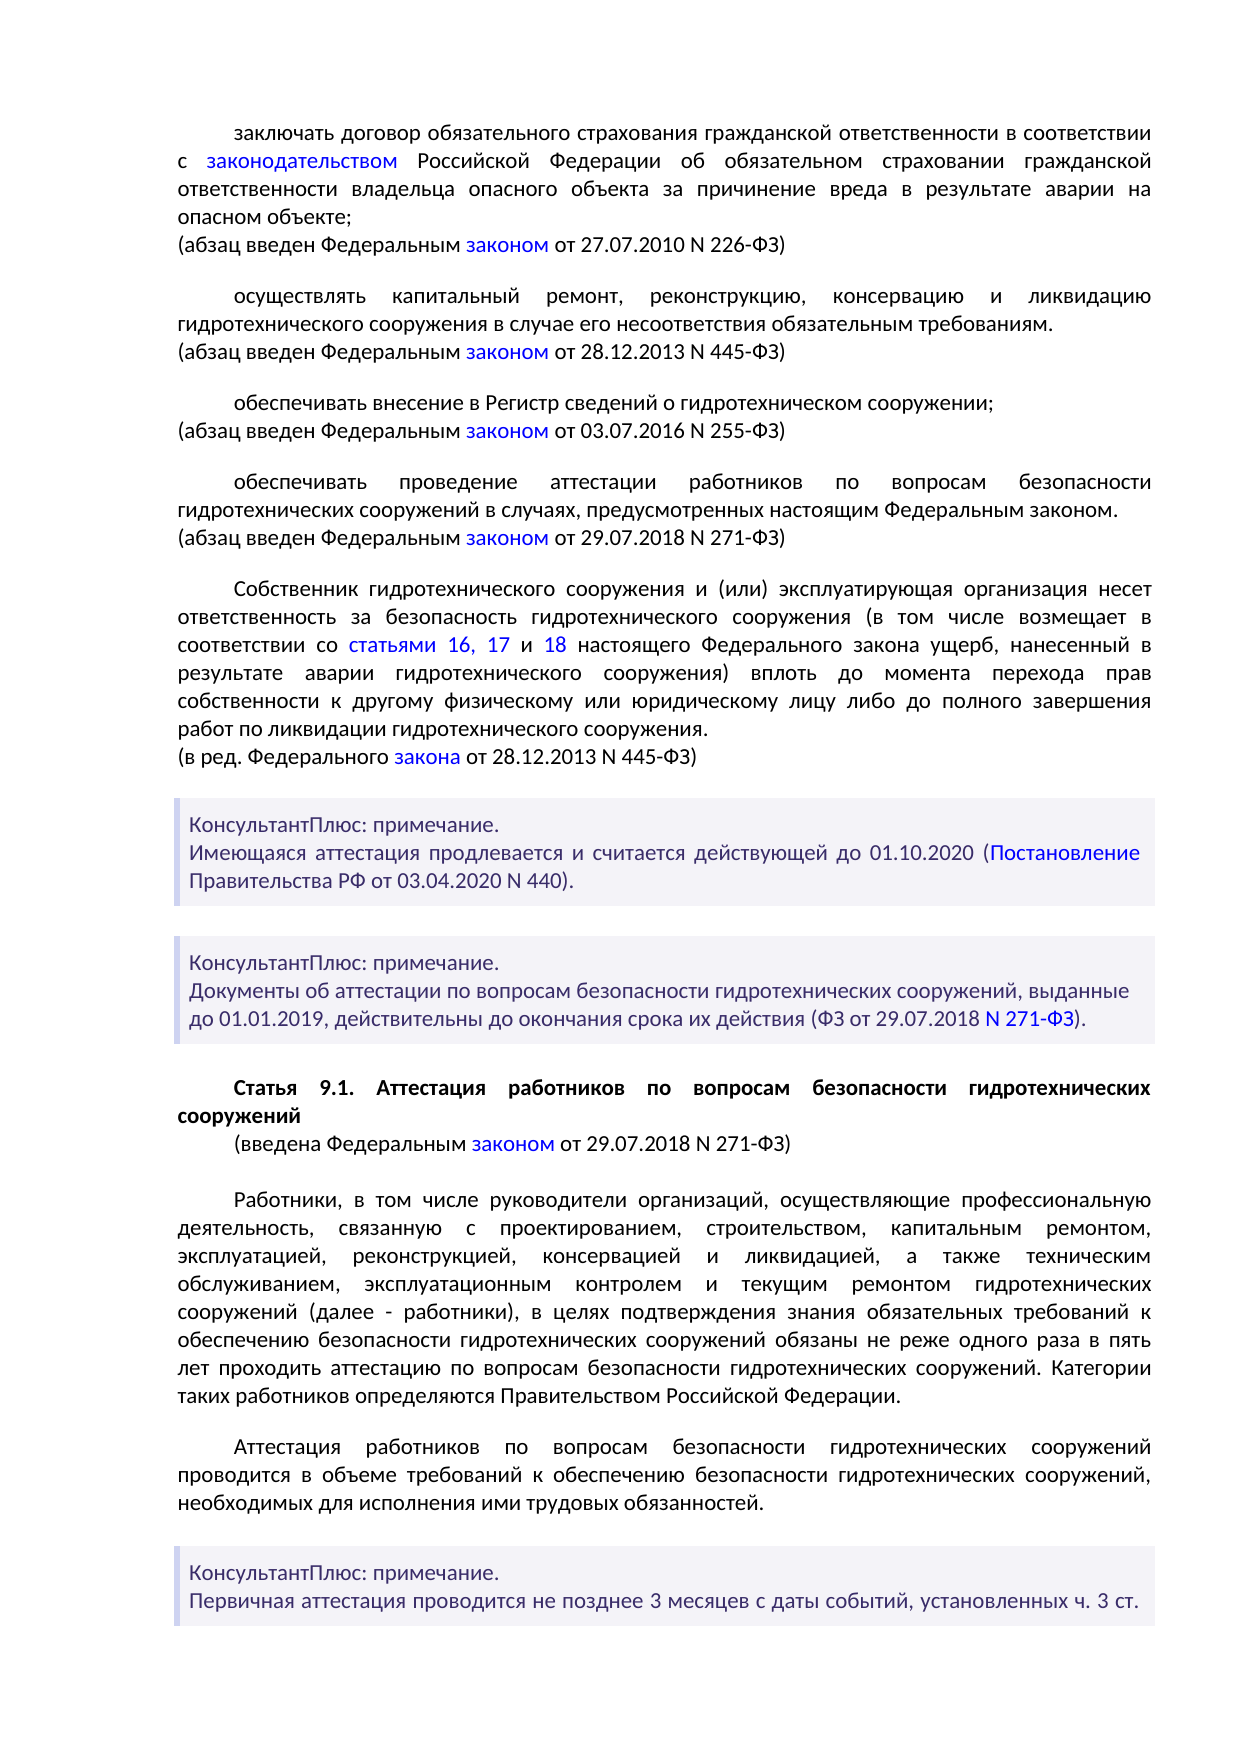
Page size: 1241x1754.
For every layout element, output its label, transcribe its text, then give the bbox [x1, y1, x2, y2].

table_header КонсультантПлюс: примечание. Имеющаяся аттестация продлевается и считается действующей до 01.10.2020 (Постановление Правительства РФ от 03.04.2020 N 440). [180, 798, 1149, 906]
text Собственник гидротехнического сооружения и (или) эксплуатирующая организация несет ответственность за безопасность гидротехнического сооружения (в том числе возмещает в соответствии со статьями 16, 17 и 18 настоящего Федерального закона ущерб, нанесенный в результате аварии гидротехнического сооружения) вплоть до момента перехода прав собственности к другому физическому или юридическому лицу либо до полного завершения работ по ликвидации гидротехнического сооружения. [177, 574, 1152, 742]
text (абзац введен Федеральным законом от 03.07.2016 N 255-ФЗ) [177, 416, 1152, 444]
text заключать договор обязательного страхования гражданской ответственности в соответствии с законодательством Российской Федерации об обязательном страховании гражданской ответственности владельца опасного объекта за причинение вреда в результате аварии на опасном объекте; [177, 118, 1152, 230]
text осуществлять капитальный ремонт, реконструкцию, консервацию и ликвидацию гидротехнического сооружения в случае его несоответствия обязательным требованиям. [177, 281, 1152, 337]
text Работники, в том числе руководители организаций, осуществляющие профессиональную деятельность, связанную с проектированием, строительством, капитальным ремонтом, эксплуатацией, реконструкцией, консервацией и ликвидацией, а также техническим обслуживанием, эксплуатационным контролем и текущим ремонтом гидротехнических сооружений (далее - работники), в целях подтверждения знания обязательных требований к обеспечению безопасности гидротехнических сооружений обязаны не реже одного раза в пять лет проходить аттестацию по вопросам безопасности гидротехнических сооружений. Категории таких работников определяются Правительством Российской Федерации. [177, 1185, 1152, 1409]
text (абзац введен Федеральным законом от 27.07.2010 N 226-ФЗ) [177, 230, 1152, 258]
text Аттестация работников по вопросам безопасности гидротехнических сооружений проводится в объеме требований к обеспечению безопасности гидротехнических сооружений, необходимых для исполнения ими трудовых обязанностей. [177, 1432, 1152, 1516]
text обеспечивать внесение в Регистр сведений о гидротехническом сооружении; [177, 388, 1152, 416]
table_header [180, 1546, 1149, 1626]
text (в ред. Федерального закона от 28.12.2013 N 445-ФЗ) [177, 742, 1152, 770]
text (абзац введен Федеральным законом от 28.12.2013 N 445-ФЗ) [177, 337, 1152, 365]
text (введена Федеральным законом от 29.07.2018 N 271-ФЗ) [177, 1129, 1152, 1157]
text обеспечивать проведение аттестации работников по вопросам безопасности гидротехнических сооружений в случаях, предусмотренных настоящим Федеральным законом. [177, 467, 1152, 523]
text (абзац введен Федеральным законом от 29.07.2018 N 271-ФЗ) [177, 523, 1152, 551]
title Статья 9.1. Аттестация работников по вопросам безопасности гидротехнических сооружений [177, 1073, 1152, 1129]
table_header КонсультантПлюс: примечание. Документы об аттестации по вопросам безопасности гидротехнических сооружений, выданные до 01.01.2019, действительны до окончания срока их действия (ФЗ от 29.07.2018 N 271-ФЗ). [180, 936, 1149, 1044]
